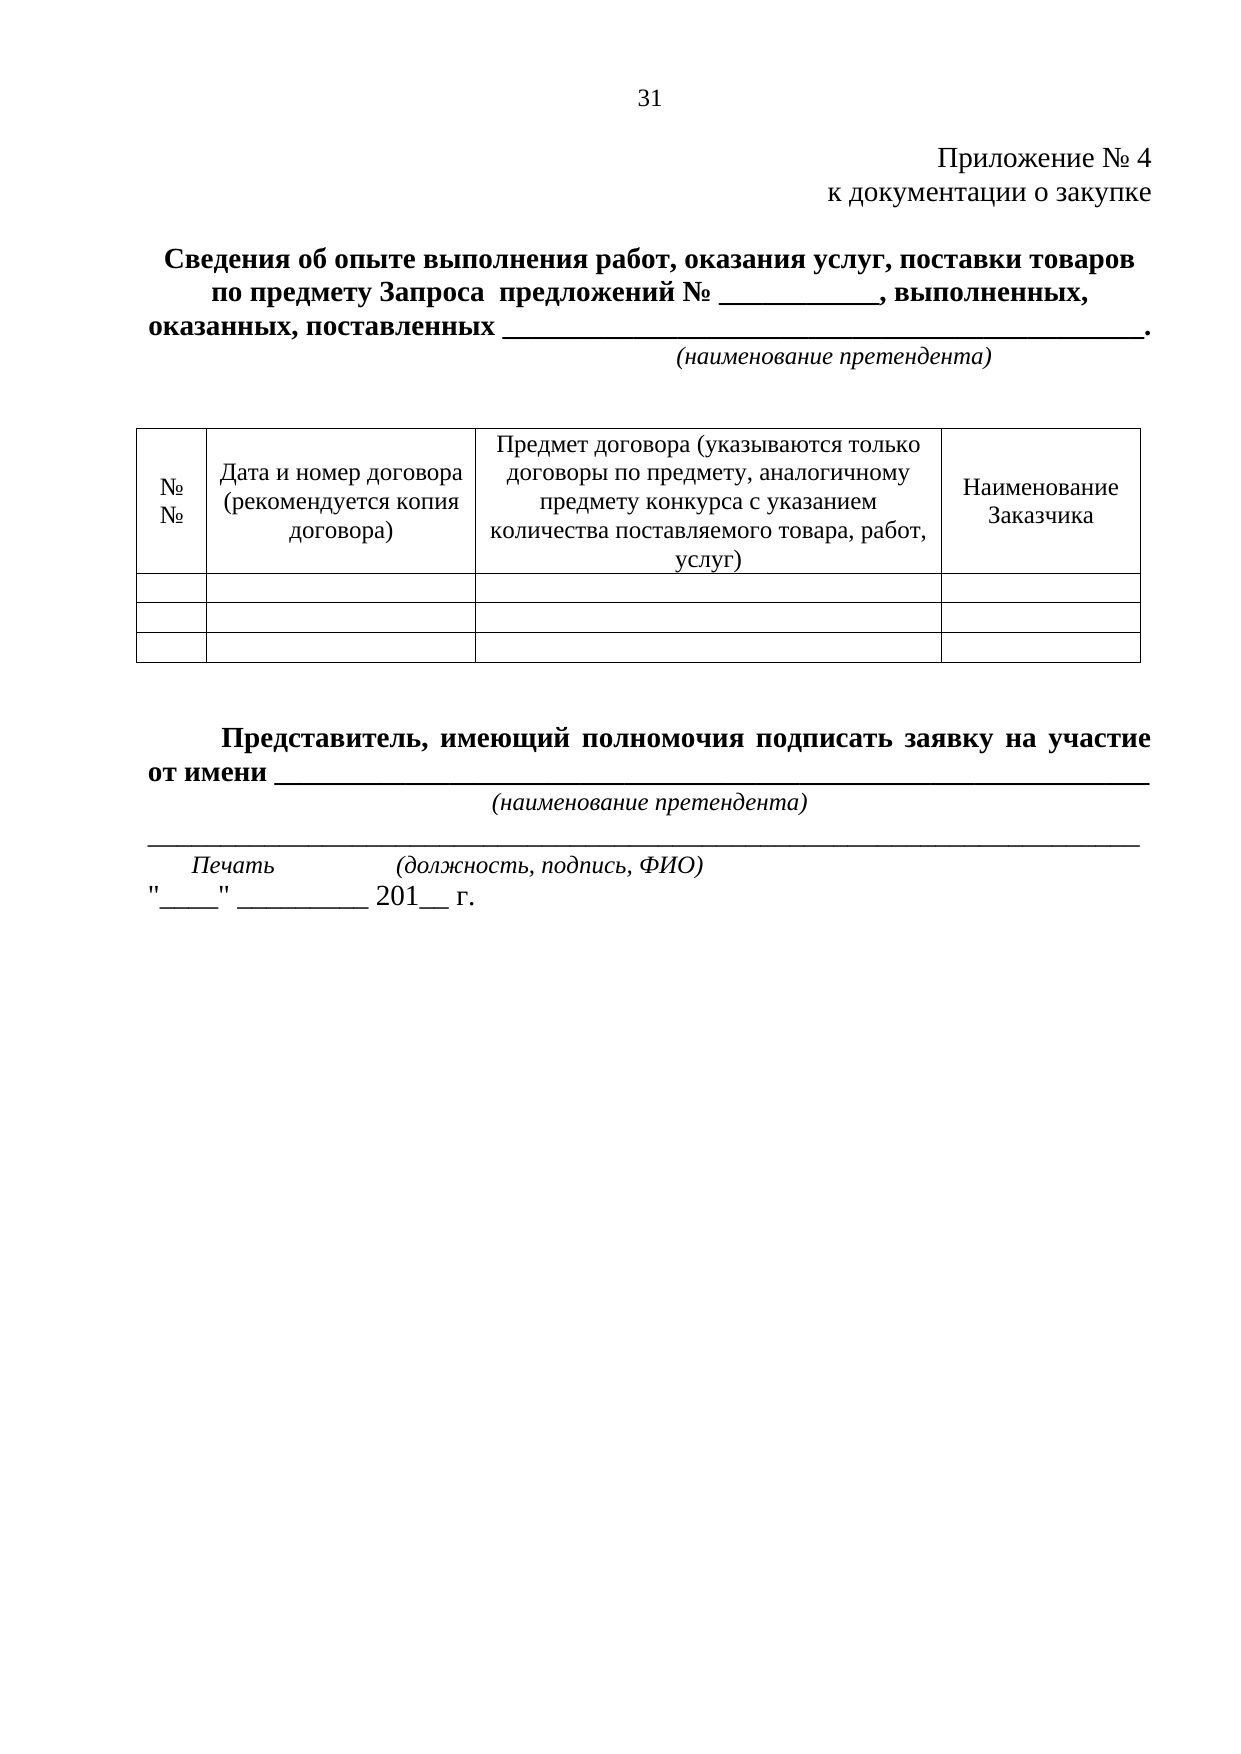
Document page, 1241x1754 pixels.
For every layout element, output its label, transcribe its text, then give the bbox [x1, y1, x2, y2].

text Приложение № 4 [148, 140, 1152, 174]
text к документации о закупке [148, 174, 1152, 207]
table_cell [476, 574, 941, 602]
table_cell [137, 633, 206, 662]
table_cell [207, 633, 475, 662]
text ____________________________________________________________________ [148, 816, 1152, 850]
table_cell [942, 603, 1140, 632]
table_cell [942, 633, 1140, 662]
text Сведения об опыте выполнения работ, оказания услуг, поставки товаров по предмету Запроса предложений № ___________, выполненных, оказанных, поставленных ____________________________________________. [148, 241, 1152, 341]
subtitle Представитель, имеющий полномочия подписать заявку на участие от имени ____________________________________________________________ [148, 720, 1152, 787]
text (наименование претендента) [148, 787, 1152, 816]
table_cell [207, 603, 475, 632]
table_cell [476, 603, 941, 632]
text Печать (должность, подпись, ФИО) [148, 850, 1152, 878]
table_cell [137, 603, 206, 632]
text "____" _________ 201__ г. [148, 878, 1152, 912]
table_cell [476, 633, 941, 662]
table_header Наименование Заказчика [942, 429, 1140, 572]
table_header Дата и номер договора (рекомендуется копия договора) [207, 429, 475, 572]
table_cell [207, 574, 475, 602]
text (наименование претендента) [148, 341, 1152, 370]
table_header №№ [137, 429, 206, 572]
table_cell [137, 574, 206, 602]
table_cell [942, 574, 1140, 602]
table_header Предмет договора (указываются только договоры по предмету, аналогичному предмету конкурса с указанием количества поставляемого товара, работ, услуг) [476, 429, 941, 572]
